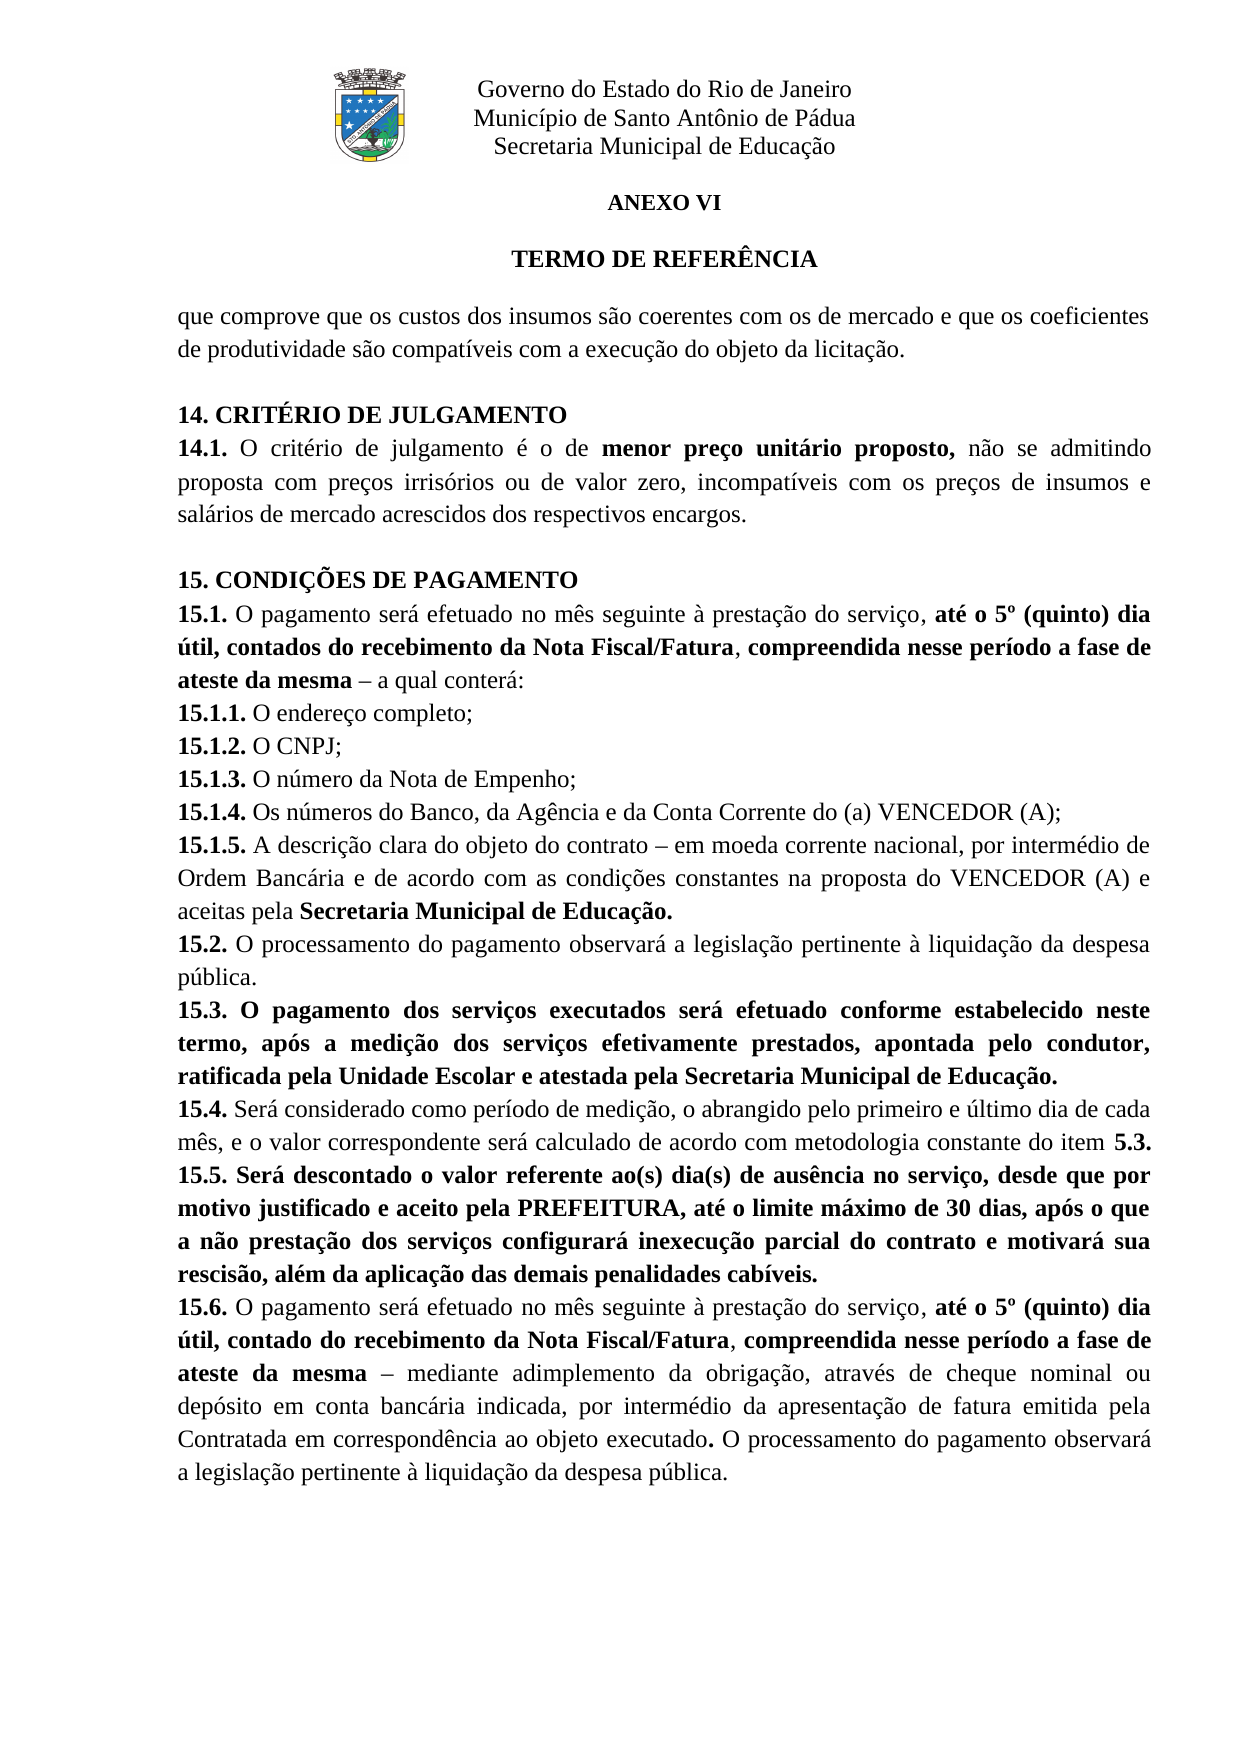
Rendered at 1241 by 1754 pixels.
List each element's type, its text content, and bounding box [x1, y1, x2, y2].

text 15.1.2. O CNPJ; [177, 731, 1152, 759]
text 15.6. O pagamento será efetuado no mês seguinte à prestação do serviço, até o 5º (quinto) dia útil, contado do recebimento da Nota Fiscal/Fatura, compreendida nesse período a fase de ateste da mesma – mediante adimplemento da obrigação, através de cheque nominal ou depósito em conta bancária indicada, por intermédio da apresentação de fatura emitida pela Contratada em correspondência ao objeto executado. O processamento do pagamento observará a legislação pertinente à liquidação da despesa pública. [177, 1292, 1152, 1486]
text 15.1.3. O número da Nota de Empenho; [177, 764, 1152, 792]
text 15.4. Será considerado como período de medição, o abrangido pelo primeiro e último dia de cada mês, e o valor correspondente será calculado de acordo com metodologia constante do item 5.3. 15.5. Será descontado o valor referente ao(s) dia(s) de ausência no serviço, desde que por motivo justificado e aceito pela PREFEITURA, até o limite máximo de 30 dias, após o que a não prestação dos serviços configurará inexecução parcial do contrato e motivará sua rescisão, além da aplicação das demais penalidades cabíveis. [177, 1094, 1152, 1288]
text 15.2. O processamento do pagamento observará a legislação pertinente à liquidação da despesa pública. [177, 929, 1152, 991]
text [177, 301, 1152, 363]
text 14.1. O critério de julgamento é o de menor preço unitário proposto, não se admitindo proposta com preços irrisórios ou de valor zero, incompatíveis com os preços de insumos e salários de mercado acrescidos dos respectivos encargos. [177, 433, 1152, 528]
text 15.1.4. Os números do Banco, da Agência e da Conta Corrente do (a) VENCEDOR (A); [177, 797, 1152, 826]
text 15.1.5. A descrição clara do objeto do contrato – em moeda corrente nacional, por intermédio de Ordem Bancária e de acordo com as condições constantes na proposta do VENCEDOR (A) e aceitas pela Secretaria Municipal de Educação. [177, 830, 1152, 924]
text 15.1.1. O endereço completo; [177, 698, 1152, 726]
text 15.3. O pagamento dos serviços executados será efetuado conforme estabelecido neste termo, após a medição dos serviços efetivamente prestados, apontada pelo condutor, ratificada pela Unidade Escolar e atestada pela Secretaria Municipal de Educação. [177, 995, 1152, 1090]
text 14. CRITÉRIO DE JULGAMENTO [177, 401, 1152, 429]
text 15.1. O pagamento será efetuado no mês seguinte à prestação do serviço, até o 5º (quinto) dia útil, contados do recebimento da Nota Fiscal/Fatura, compreendida nesse período a fase de ateste da mesma – a qual conterá: [177, 599, 1152, 693]
text 15. CONDIÇÕES DE PAGAMENTO [177, 566, 1152, 594]
